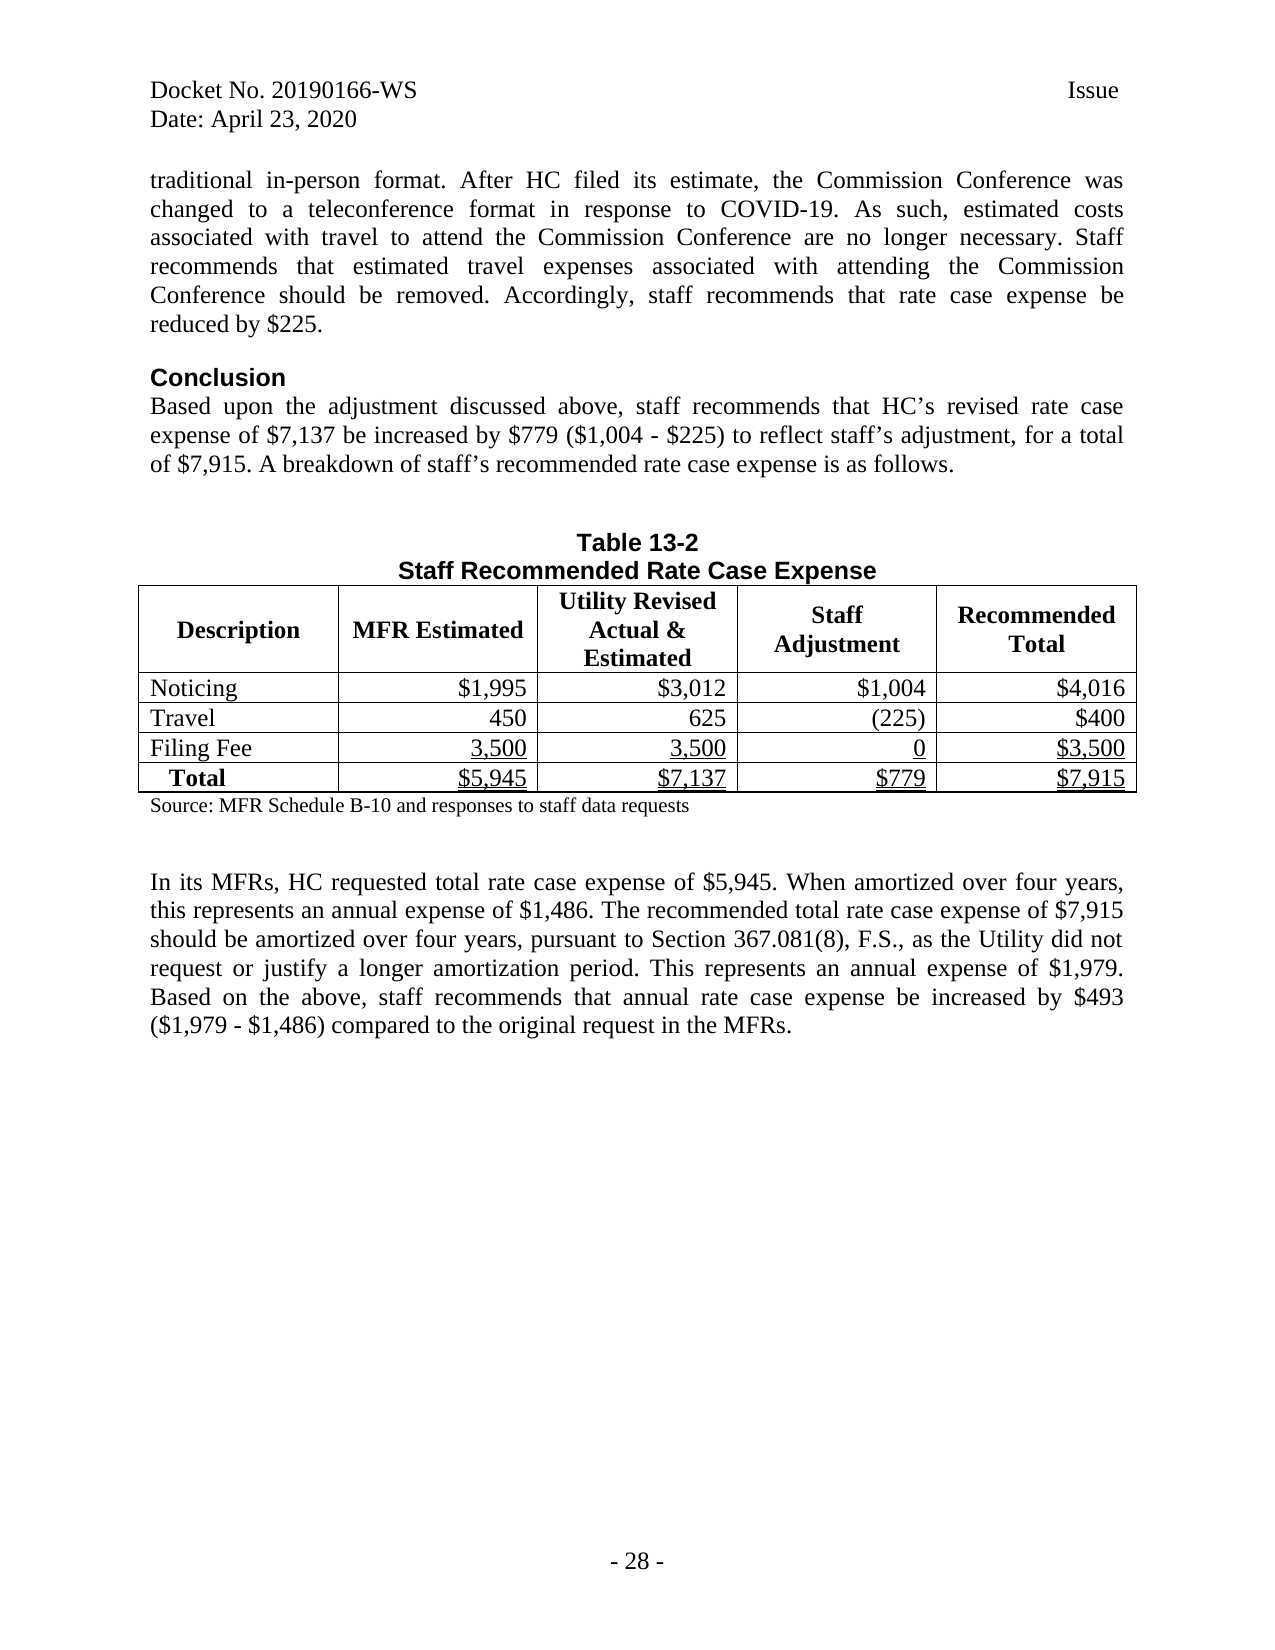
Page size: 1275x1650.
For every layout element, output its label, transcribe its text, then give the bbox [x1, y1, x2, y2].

table_header Utility Revised Actual & Estimated [538, 586, 737, 672]
text Source: MFR Schedule B-10 and responses to staff data requests [150, 793, 1125, 817]
table_cell 0 [738, 733, 936, 762]
table_cell Noticing [139, 673, 338, 702]
table_cell 450 [339, 703, 537, 732]
table_cell Filing Fee [139, 733, 338, 762]
table_cell $1,995 [339, 673, 537, 702]
table_cell $7,915 [937, 763, 1136, 791]
table_header Description [139, 586, 338, 672]
subtitle Conclusion [150, 362, 1125, 391]
text In its MFRs, HC requested total rate case expense of $5,945. When amortized over four years, this represents an annual expense of $1,486. The recommended total rate case expense of $7,915 should be amortized over four years, pursuant to Section 367.081(8), F.S., as the Utility did not request or justify a longer amortization period. This represents an annual expense of $1,979. Based on the above, staff recommends that annual rate case expense be increased by $493 ($1,979 - $1,486) compared to the original request in the MFRs. [150, 867, 1125, 1039]
text Table 13-2 [150, 527, 1125, 556]
table_cell $3,500 [937, 733, 1136, 762]
title Staff Recommended Rate Case Expense [150, 556, 1125, 585]
table_cell $7,137 [538, 763, 737, 791]
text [150, 165, 1125, 337]
table_cell Total [139, 763, 338, 791]
table_cell $400 [937, 703, 1136, 732]
table_cell 625 [538, 703, 737, 732]
table_cell $3,012 [538, 673, 737, 702]
table_cell $1,004 [738, 673, 936, 702]
table_cell (225) [738, 703, 936, 732]
text Based upon the adjustment discussed above, staff recommends that HC’s revised rate case expense of $7,137 be increased by $779 ($1,004 - $225) to reflect staff’s adjustment, for a total of $7,915. A breakdown of staff’s recommended rate case expense is as follows. [150, 391, 1125, 477]
table_header Recommended Total [937, 586, 1136, 672]
table_header MFR Estimated [339, 586, 537, 672]
table_header Staff Adjustment [738, 586, 936, 672]
table_cell $779 [738, 763, 936, 791]
table_cell 3,500 [538, 733, 737, 762]
table_cell $5,945 [339, 763, 537, 791]
table_cell Travel [139, 703, 338, 732]
table_cell $4,016 [937, 673, 1136, 702]
table_cell 3,500 [339, 733, 537, 762]
